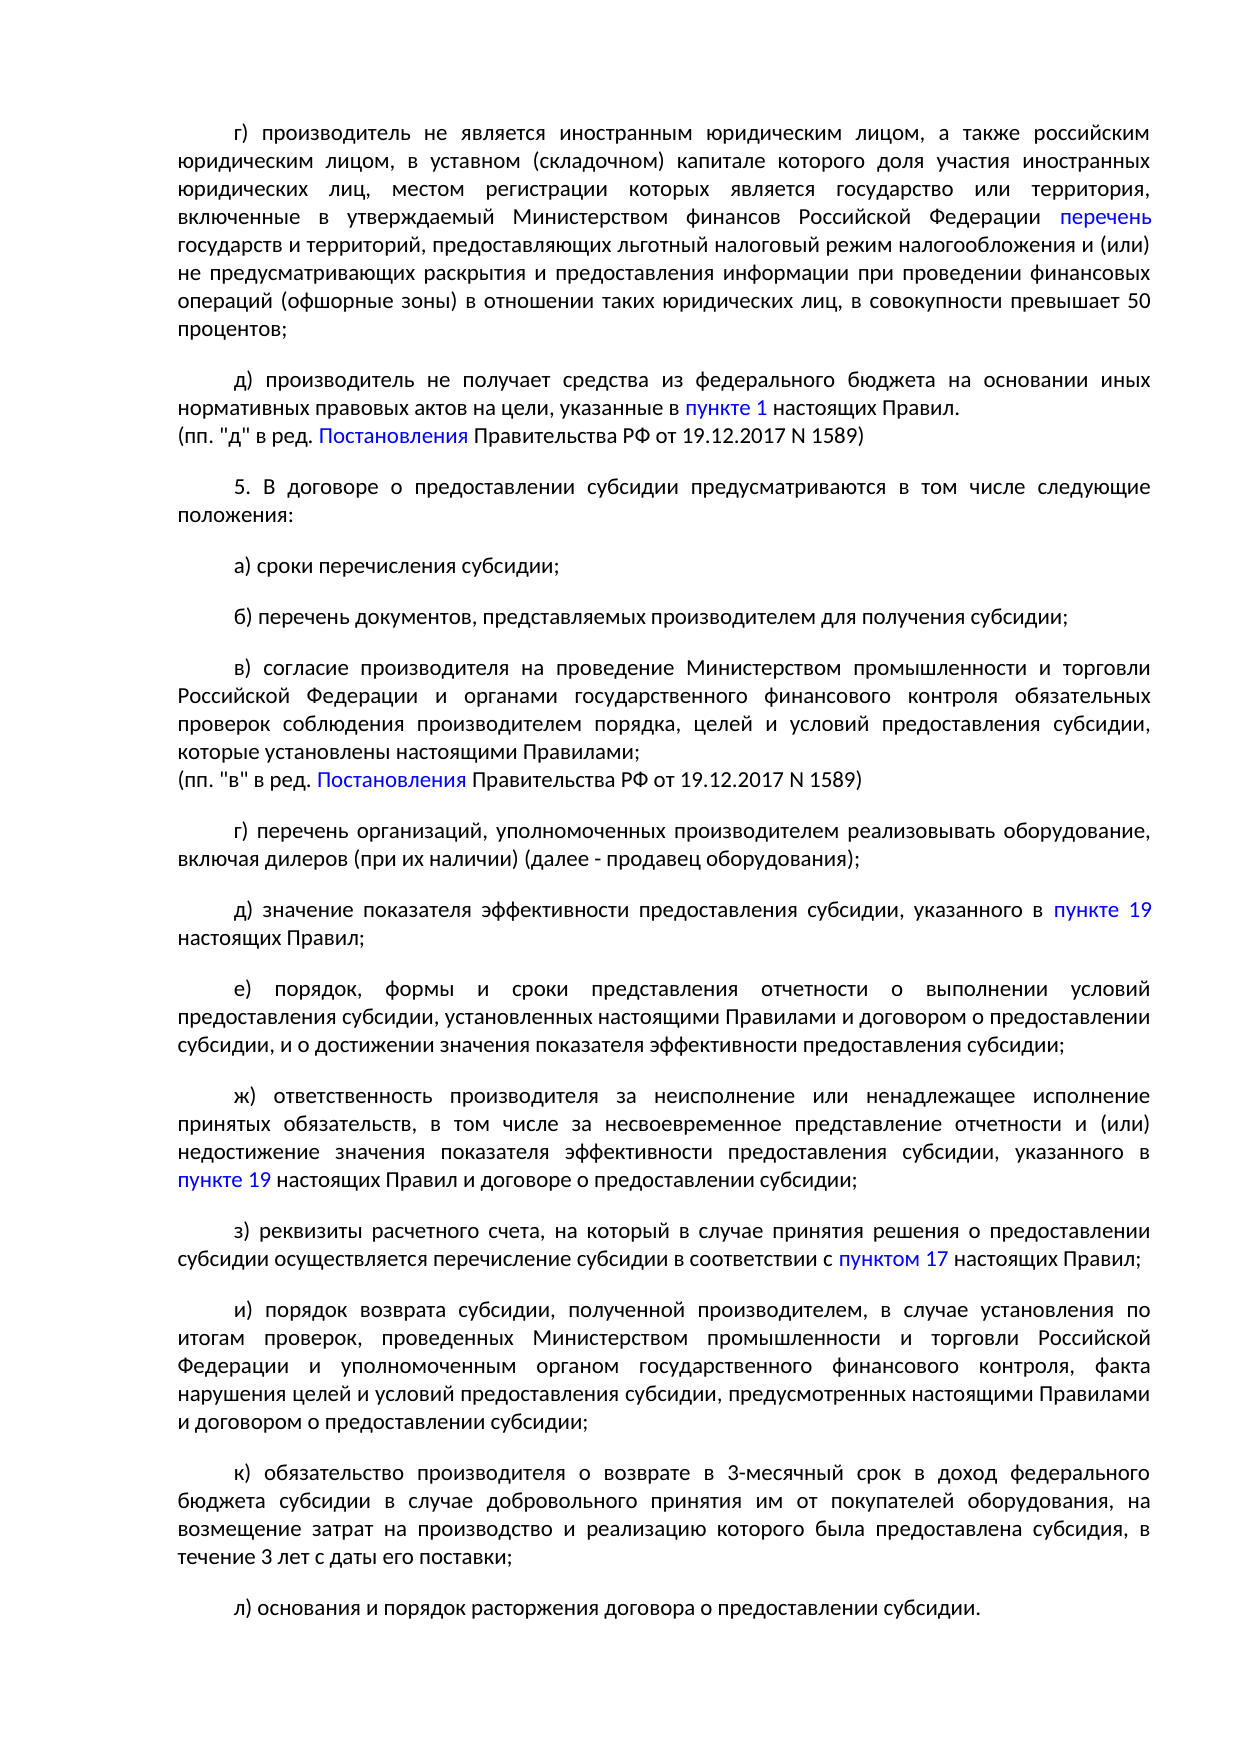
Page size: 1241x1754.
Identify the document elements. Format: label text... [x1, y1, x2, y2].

text б) перечень документов, представляемых производителем для получения субсидии; [177, 602, 1152, 630]
text а) сроки перечисления субсидии; [177, 551, 1152, 579]
text з) реквизиты расчетного счета, на который в случае принятия решения о предоставлении субсидии осуществляется перечисление субсидии в соответствии с пунктом 17 настоящих Правил; [177, 1216, 1152, 1272]
text е) порядок, формы и сроки представления отчетности о выполнении условий предоставления субсидии, установленных настоящими Правилами и договором о предоставлении субсидии, и о достижении значения показателя эффективности предоставления субсидии; [177, 974, 1152, 1058]
text г) производитель не является иностранным юридическим лицом, а также российским юридическим лицом, в уставном (складочном) капитале которого доля участия иностранных юридических лиц, местом регистрации которых является государство или территория, включенные в утверждаемый Министерством финансов Российской Федерации перечень государств и территорий, предоставляющих льготный налоговый режим налогообложения и (или) не предусматривающих раскрытия и предоставления информации при проведении финансовых операций (офшорные зоны) в отношении таких юридических лиц, в совокупности превышает 50 процентов; [177, 118, 1152, 342]
text в) согласие производителя на проведение Министерством промышленности и торговли Российской Федерации и органами государственного финансового контроля обязательных проверок соблюдения производителем порядка, целей и условий предоставления субсидии, которые установлены настоящими Правилами; [177, 653, 1152, 765]
text ж) ответственность производителя за неисполнение или ненадлежащее исполнение принятых обязательств, в том числе за несвоевременное представление отчетности и (или) недостижение значения показателя эффективности предоставления субсидии, указанного в пункте 19 настоящих Правил и договоре о предоставлении субсидии; [177, 1081, 1152, 1193]
text и) порядок возврата субсидии, полученной производителем, в случае установления по итогам проверок, проведенных Министерством промышленности и торговли Российской Федерации и уполномоченным органом государственного финансового контроля, факта нарушения целей и условий предоставления субсидии, предусмотренных настоящими Правилами и договором о предоставлении субсидии; [177, 1295, 1152, 1435]
text г) перечень организаций, уполномоченных производителем реализовывать оборудование, включая дилеров (при их наличии) (далее - продавец оборудования); [177, 816, 1152, 872]
text к) обязательство производителя о возврате в 3-месячный срок в доход федерального бюджета субсидии в случае добровольного принятия им от покупателей оборудования, на возмещение затрат на производство и реализацию которого была предоставлена субсидия, в течение 3 лет с даты его поставки; [177, 1458, 1152, 1570]
text 5. В договоре о предоставлении субсидии предусматриваются в том числе следующие положения: [177, 472, 1152, 528]
text д) значение показателя эффективности предоставления субсидии, указанного в пункте 19 настоящих Правил; [177, 895, 1152, 951]
text (пп. "д" в ред. Постановления Правительства РФ от 19.12.2017 N 1589) [177, 421, 1152, 449]
text д) производитель не получает средства из федерального бюджета на основании иных нормативных правовых актов на цели, указанные в пункте 1 настоящих Правил. [177, 365, 1152, 421]
text л) основания и порядок расторжения договора о предоставлении субсидии. [177, 1593, 1152, 1621]
text (пп. "в" в ред. Постановления Правительства РФ от 19.12.2017 N 1589) [177, 765, 1152, 793]
